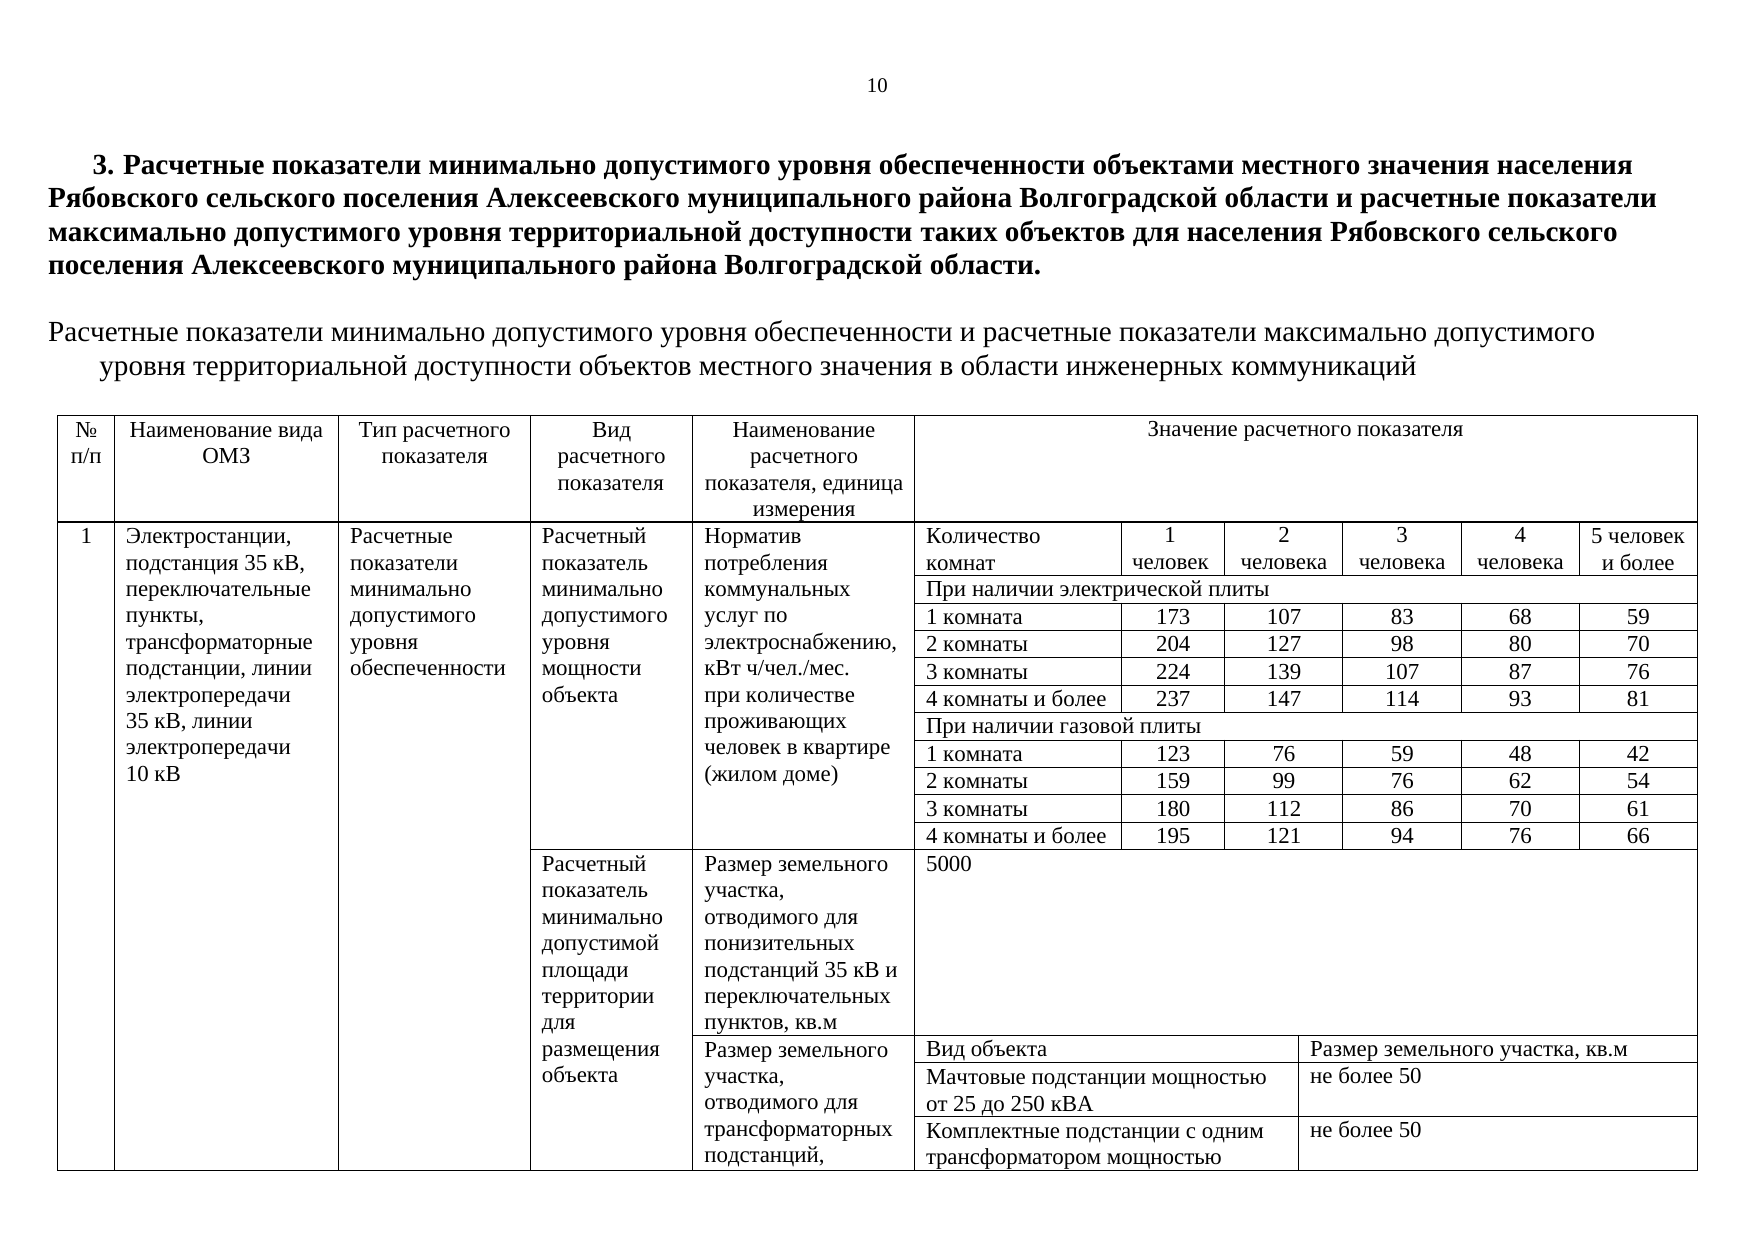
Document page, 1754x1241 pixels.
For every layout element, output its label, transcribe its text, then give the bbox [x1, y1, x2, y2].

table_cell 114 [1343, 686, 1461, 712]
table_cell 70 [1580, 631, 1697, 657]
table_cell 2 комнаты [915, 631, 1121, 657]
table_cell Размер земельного участка, отводимого для трансформаторных подстанций, [693, 1036, 914, 1170]
list Расчетные показатели минимально допустимого уровня обеспеченности и расчетные показатели максимально допустимого уровня территориальной доступности объектов местного значения в области инженерных коммуникаций [0, 314, 1677, 381]
table_cell 59 [1343, 741, 1461, 767]
table_cell 70 [1462, 795, 1579, 822]
table_cell 80 [1462, 631, 1579, 657]
table_cell 54 [1580, 768, 1697, 794]
table_cell При наличии газовой плиты [915, 713, 1697, 739]
table_cell 159 [1122, 768, 1224, 794]
table_header Вид расчетного показателя [531, 416, 692, 521]
table_cell 2 человека [1225, 523, 1342, 575]
table_cell 99 [1225, 768, 1342, 794]
table_cell 5 человек и более [1580, 523, 1697, 575]
table_cell Размер земельного участка, отводимого для понизительных подстанций 35 кВ и переключательных пунктов, кв.м [693, 850, 914, 1035]
table_cell 3 комнаты [915, 795, 1121, 822]
table_cell 107 [1225, 604, 1342, 630]
table_cell 76 [1225, 741, 1342, 767]
table_cell 1 человек [1122, 523, 1224, 575]
table_cell Расчетные показатели минимально допустимого уровня обеспеченности [339, 523, 530, 1170]
table_cell 147 [1225, 686, 1342, 712]
table_cell 83 [1343, 604, 1461, 630]
table_cell 76 [1462, 823, 1579, 849]
table_cell 5000 [915, 850, 1697, 1035]
table_cell Расчетный показатель минимально допустимого уровня мощности объекта [531, 523, 692, 849]
table_cell 4 комнаты и более [915, 686, 1121, 712]
table_cell 98 [1343, 631, 1461, 657]
table_cell 3 комнаты [915, 658, 1121, 685]
table_cell Количество комнат [915, 523, 1121, 575]
subtitle Расчетные показатели минимально допустимого уровня обеспеченности объектами местного значения населения Рябовского сельского поселения Алексеевского муниципального района Волгоградской области и расчетные показатели максимально допустимого уровня территориальной доступности таких объектов для населения Рябовского сельского поселения Алексеевского муниципального района Волгоградской области. [48, 147, 1691, 281]
table_cell 61 [1580, 795, 1697, 822]
table_cell 1 комната [915, 604, 1121, 630]
table_cell Электростанции, подстанция 35 кВ, переключательные пункты, трансформаторные подстанции, линии электропередачи 35 кВ, линии электропередачи 10 кВ [115, 523, 338, 1170]
table_cell 173 [1122, 604, 1224, 630]
table_cell 1 [58, 523, 114, 1170]
table_cell 62 [1462, 768, 1579, 794]
table_cell не более 50 [1299, 1117, 1697, 1170]
table_cell 76 [1343, 768, 1461, 794]
table_cell 123 [1122, 741, 1224, 767]
table_header Значение расчетного показателя [915, 416, 1697, 521]
table_cell 66 [1580, 823, 1697, 849]
table_cell 2 комнаты [915, 768, 1121, 794]
table_header Наименование вида ОМЗ [115, 416, 338, 521]
table_header № п/п [58, 416, 114, 521]
table_cell 48 [1462, 741, 1579, 767]
table_cell 121 [1225, 823, 1342, 849]
table_cell 93 [1462, 686, 1579, 712]
table_cell 86 [1343, 795, 1461, 822]
table_cell 195 [1122, 823, 1224, 849]
table_cell 224 [1122, 658, 1224, 685]
table_cell Комплектные подстанции с одним трансформатором мощностью [915, 1117, 1298, 1170]
table_cell 4 комнаты и более [915, 823, 1121, 849]
table_cell 237 [1122, 686, 1224, 712]
table_cell 4 человека [1462, 523, 1579, 575]
table_cell 87 [1462, 658, 1579, 685]
table_cell 180 [1122, 795, 1224, 822]
table_cell При наличии электрической плиты [915, 576, 1697, 602]
table_cell 59 [1580, 604, 1697, 630]
table_cell 3 человека [1343, 523, 1461, 575]
table_cell 81 [1580, 686, 1697, 712]
table_header Тип расчетного показателя [339, 416, 530, 521]
table_cell Размер земельного участка, кв.м [1299, 1036, 1697, 1062]
table_cell 127 [1225, 631, 1342, 657]
table_cell Мачтовые подстанции мощностью от 25 до 250 кВА [915, 1063, 1298, 1116]
table_cell 112 [1225, 795, 1342, 822]
table_header Наименование расчетного показателя, единица измерения [693, 416, 914, 521]
table_cell 204 [1122, 631, 1224, 657]
table_cell 42 [1580, 741, 1697, 767]
table_cell 107 [1343, 658, 1461, 685]
table_cell 76 [1580, 658, 1697, 685]
table_cell 94 [1343, 823, 1461, 849]
table_cell Расчетный показатель минимально допустимой площади территории для размещения объекта [531, 850, 692, 1170]
table_cell Норматив потребления коммунальных услуг по электроснабжению, кВт ч/чел./мес. при количестве проживающих человек в квартире (жилом доме) [693, 523, 914, 849]
table_cell 68 [1462, 604, 1579, 630]
table_cell Вид объекта [915, 1036, 1298, 1062]
table_cell не более 50 [1299, 1063, 1697, 1116]
table_cell 1 комната [915, 741, 1121, 767]
table_cell 139 [1225, 658, 1342, 685]
